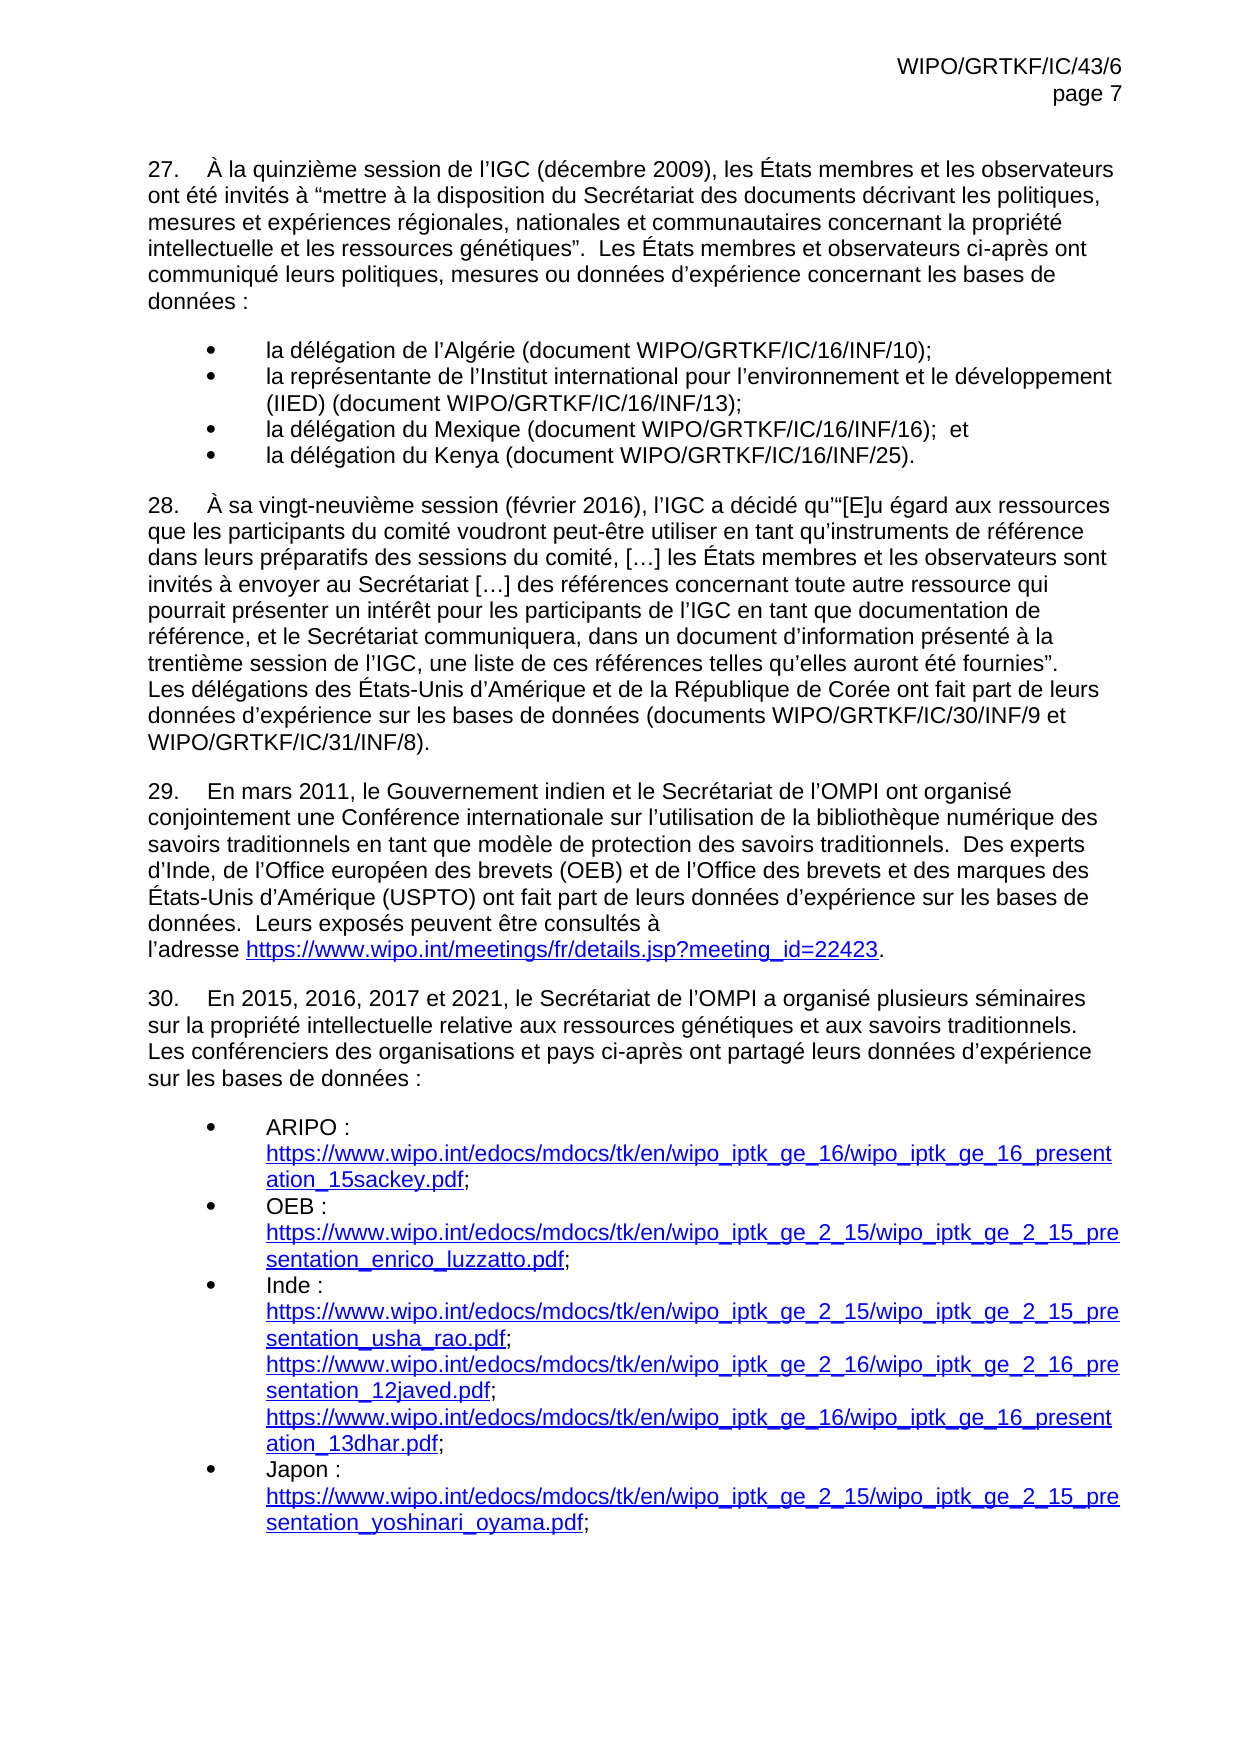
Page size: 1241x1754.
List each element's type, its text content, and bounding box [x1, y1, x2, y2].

list Japon : https://www.wipo.int/edocs/mdocs/tk/en/wipo_iptk_ge_2_15/wipo_iptk_ge_2_15_presentation_yoshinari_oyama.pdf; [207, 1456, 1122, 1535]
list Inde : https://www.wipo.int/edocs/mdocs/tk/en/wipo_iptk_ge_2_15/wipo_iptk_ge_2_15_presentation_usha_rao.pdf; https://www.wipo.int/edocs/mdocs/tk/en/wipo_iptk_ge_2_16/wipo_iptk_ge_2_16_presentation_12javed.pdf; https://www.wipo.int/edocs/mdocs/tk/en/wipo_iptk_ge_16/wipo_iptk_ge_16_presentation_13dhar.pdf; [207, 1272, 1122, 1456]
text À sa vingt-neuvième session (février 2016), l’IGC a décidé qu’“[E]u égard aux ressources que les participants du comité voudront peut-être utiliser en tant qu’instruments de référence dans leurs préparatifs des sessions du comité, […] les États membres et les observateurs sont invités à envoyer au Secrétariat […] des références concernant toute autre ressource qui pourrait présenter un intérêt pour les participants de l’IGC en tant que documentation de référence, et le Secrétariat communiquera, dans un document d’information présenté à la trentième session de l’IGC, une liste de ces références telles qu’elles auront été fournies”. Les délégations des États-Unis d’Amérique et de la République de Corée ont fait part de leurs données d’expérience sur les bases de données (documents WIPO/GRTKF/IC/30/INF/9 et WIPO/GRTKF/IC/31/INF/8). [148, 492, 1122, 755]
list la délégation du Kenya (document WIPO/GRTKF/IC/16/INF/25). [207, 442, 1122, 469]
text En 2015, 2016, 2017 et 2021, le Secrétariat de l’OMPI a organisé plusieurs séminaires sur la propriété intellectuelle relative aux ressources génétiques et aux savoirs traditionnels. Les conférenciers des organisations et pays ci-après ont partagé leurs données d’expérience sur les bases de données : [148, 985, 1122, 1091]
list la délégation du Mexique (document WIPO/GRTKF/IC/16/INF/16); et [207, 416, 1122, 442]
list la représentante de l’Institut international pour l’environnement et le développement (IIED) (document WIPO/GRTKF/IC/16/INF/13); [207, 363, 1122, 416]
text À la quinzième session de l’IGC (décembre 2009), les États membres et les observateurs ont été invités à “mettre à la disposition du Secrétariat des documents décrivant les politiques, mesures et expériences régionales, nationales et communautaires concernant la propriété intellectuelle et les ressources génétiques”. Les États membres et observateurs ci-après ont communiqué leurs politiques, mesures ou données d’expérience concernant les bases de données : [148, 156, 1122, 314]
list OEB : https://www.wipo.int/edocs/mdocs/tk/en/wipo_iptk_ge_2_15/wipo_iptk_ge_2_15_presentation_enrico_luzzatto.pdf; [207, 1193, 1122, 1272]
text En mars 2011, le Gouvernement indien et le Secrétariat de l’OMPI ont organisé conjointement une Conférence internationale sur l’utilisation de la bibliothèque numérique des savoirs traditionnels en tant que modèle de protection des savoirs traditionnels. Des experts d’Inde, de l’Office européen des brevets (OEB) et de l’Office des brevets et des marques des États-Unis d’Amérique (USPTO) ont fait part de leurs données d’expérience sur les bases de données. Leurs exposés peuvent être consultés à l’adresse https://www.wipo.int/meetings/fr/details.jsp?meeting_id=22423. [148, 778, 1122, 962]
list la délégation de l’Algérie (document WIPO/GRTKF/IC/16/INF/10); [207, 337, 1122, 363]
list ARIPO : https://www.wipo.int/edocs/mdocs/tk/en/wipo_iptk_ge_16/wipo_iptk_ge_16_presentation_15sackey.pdf; [207, 1114, 1122, 1193]
